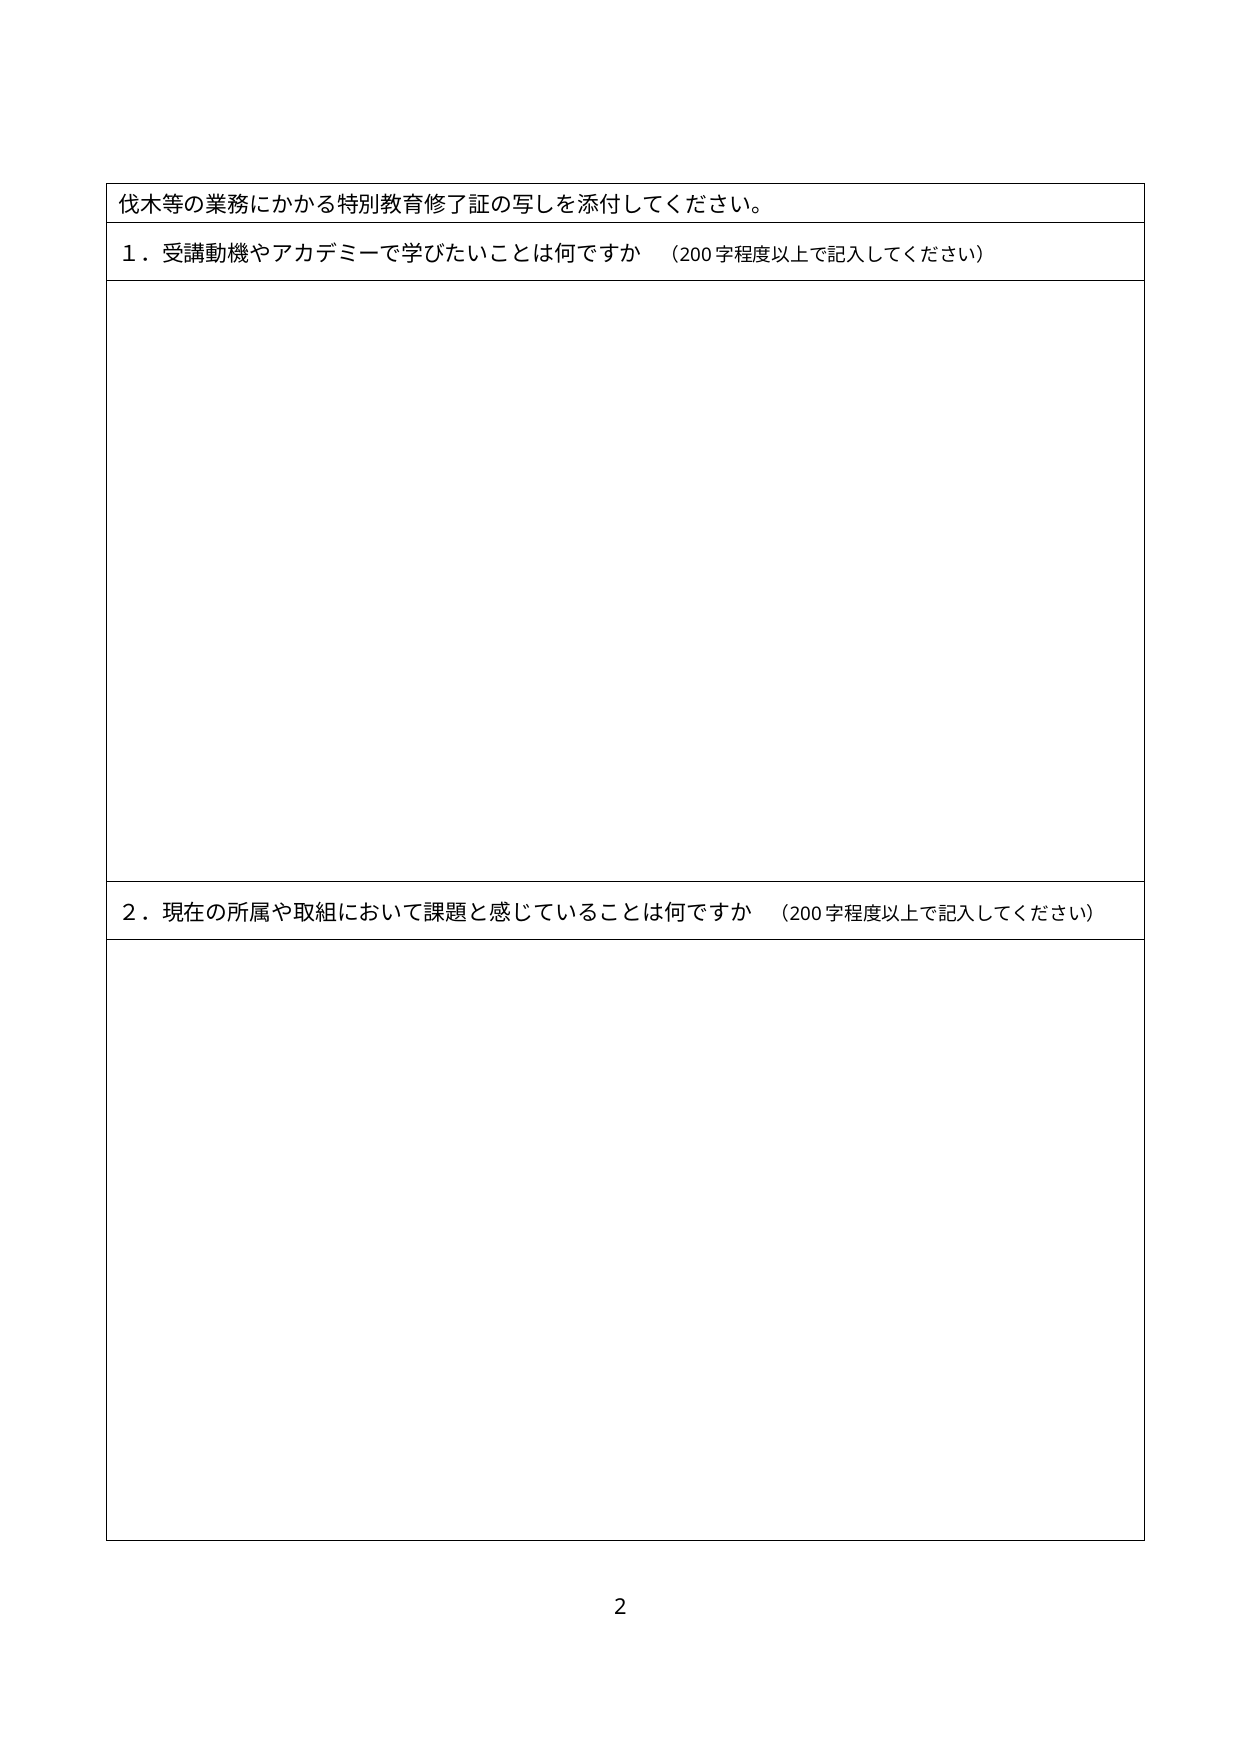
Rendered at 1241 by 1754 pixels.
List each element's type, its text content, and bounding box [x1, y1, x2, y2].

table_cell ２．現在の所属や取組において課題と感じていることは何ですか （200字程度以上で記入してください） [107, 882, 1144, 939]
table_cell [107, 281, 1144, 881]
table_cell 写真添付欄 ・写真の大きさ 45mm×35mm パスポートサイズ ・無帽、正面、上半身 ・提出前30日以内に撮影されたもの ・写真裏面には、氏名を記載してください。 伐木等の業務にかかる特別教育修了証の写しを添付してください。 [107, 184, 1144, 222]
table_cell １．受講動機やアカデミーで学びたいことは何ですか （200字程度以上で記入してください） [107, 223, 1144, 280]
table_cell [107, 940, 1144, 1540]
